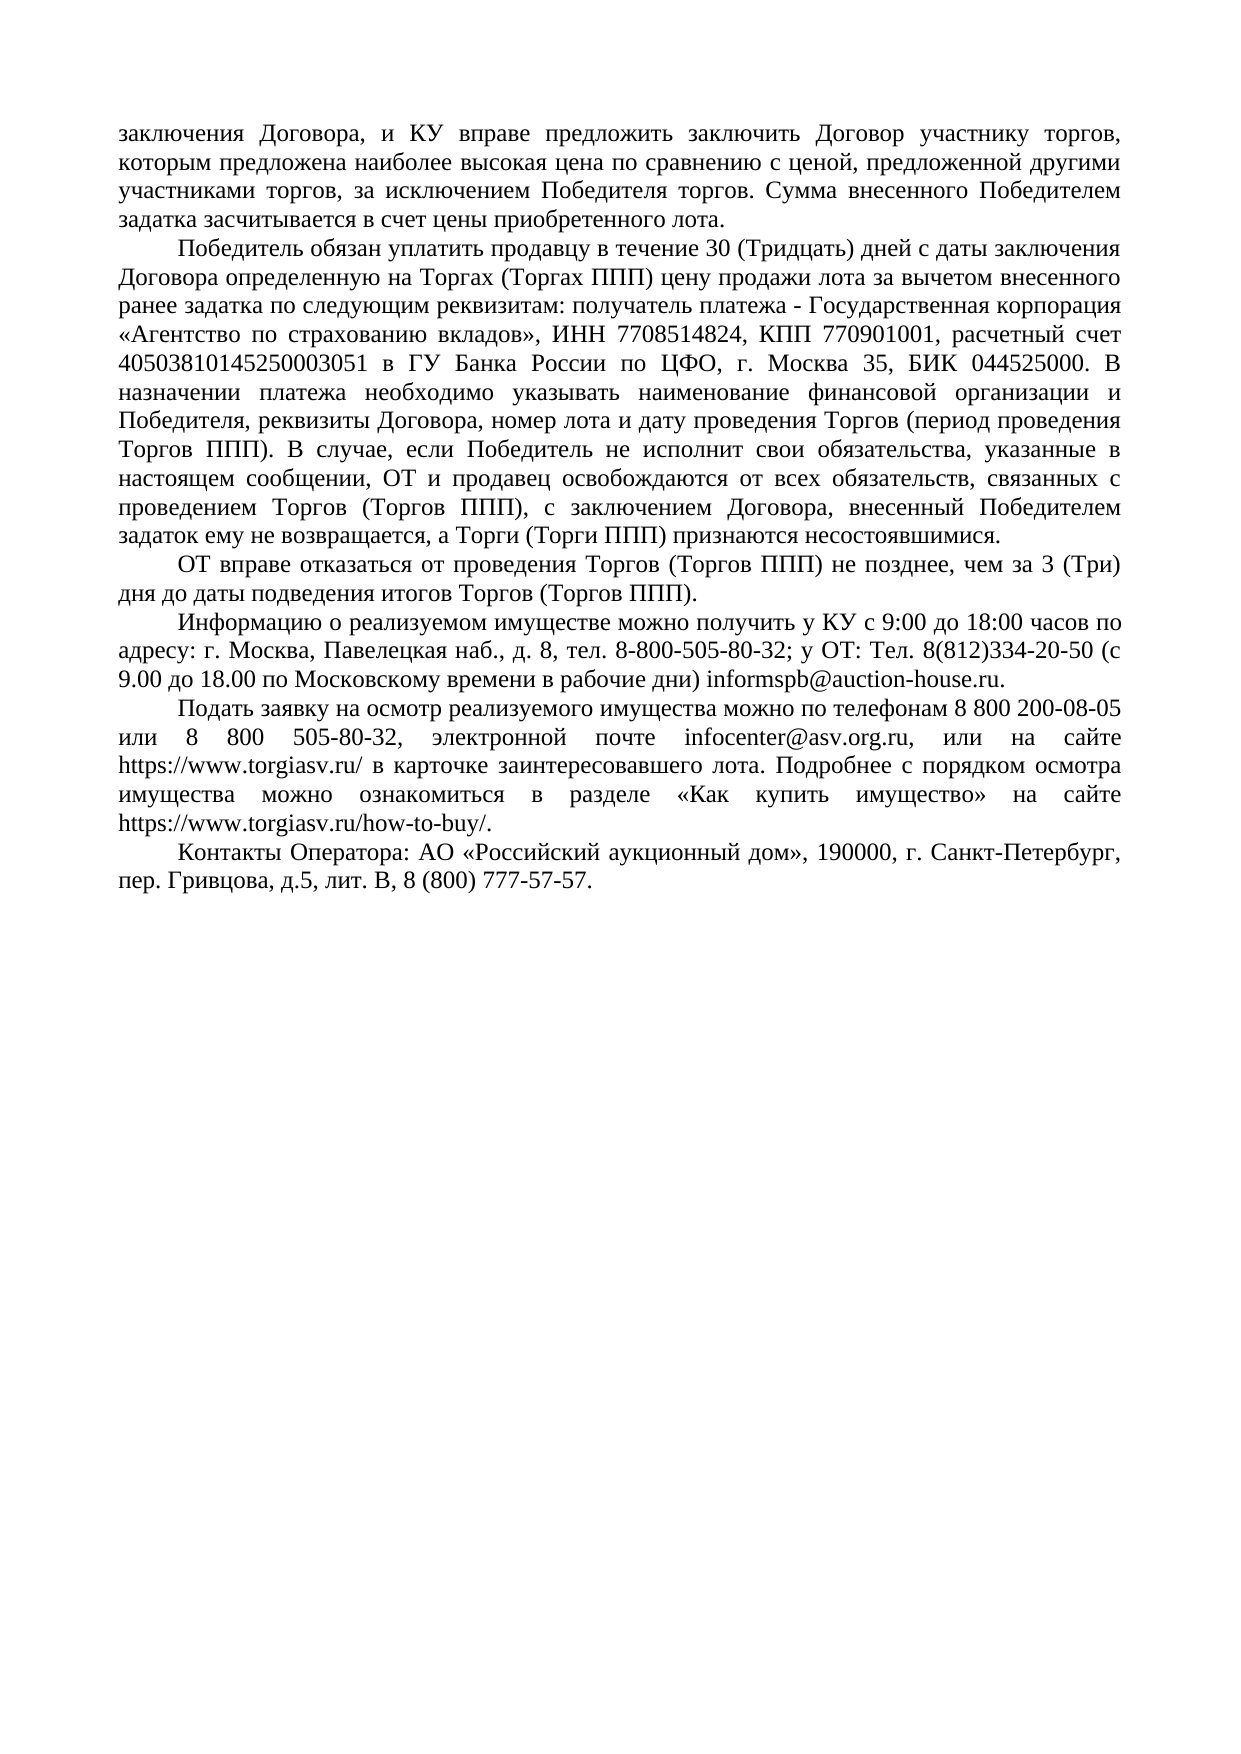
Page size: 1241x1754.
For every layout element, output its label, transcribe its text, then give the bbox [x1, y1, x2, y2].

text Информацию о реализуемом имуществе можно получить у КУ с 9:00 до 18:00 часов по адресу: г. Москва, Павелецкая наб., д. 8, тел. 8-800-505-80-32; у ОТ: Тел. 8(812)334-20-50 (с 9.00 до 18.00 по Московскому времени в рабочие дни) informspb@auction-house.ru. [118, 607, 1122, 693]
text Победитель обязан уплатить продавцу в течение 30 (Тридцать) дней с даты заключения Договора определенную на Торгах (Торгах ППП) цену продажи лота за вычетом внесенного ранее задатка по следующим реквизитам: получатель платежа - Государственная корпорация «Агентство по страхованию вкладов», ИНН 7708514824, КПП 770901001, расчетный счет 40503810145250003051 в ГУ Банка России по ЦФО, г. Москва 35, БИК 044525000. В назначении платежа необходимо указывать наименование финансовой организации и Победителя, реквизиты Договора, номер лота и дату проведения Торгов (период проведения Торгов ППП). В случае, если Победитель не исполнит свои обязательства, указанные в настоящем сообщении, ОТ и продавец освобождаются от всех обязательств, связанных с проведением Торгов (Торгов ППП), с заключением Договора, внесенный Победителем задаток ему не возвращается, а Торги (Торги ППП) признаются несостоявшимися. [118, 233, 1122, 549]
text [118, 118, 1122, 233]
text Контакты Оператора: АО «Российский аукционный дом», 190000, г. Санкт-Петербург, пер. Гривцова, д.5, лит. В, 8 (800) 777-57-57. [118, 837, 1122, 894]
text ОТ вправе отказаться от проведения Торгов (Торгов ППП) не позднее, чем за 3 (Три) дня до даты подведения итогов Торгов (Торгов ППП). [118, 549, 1122, 607]
text Подать заявку на осмотр реализуемого имущества можно по телефонам 8 800 200-08-05 или 8 800 505-80-32, электронной почте infocenter@asv.org.ru, или на сайте https://www.torgiasv.ru/ в карточке заинтересовавшего лота. Подробнее с порядком осмотра имущества можно ознакомиться в разделе «Как купить имущество» на сайте https://www.torgiasv.ru/how-to-buy/. [118, 693, 1122, 837]
